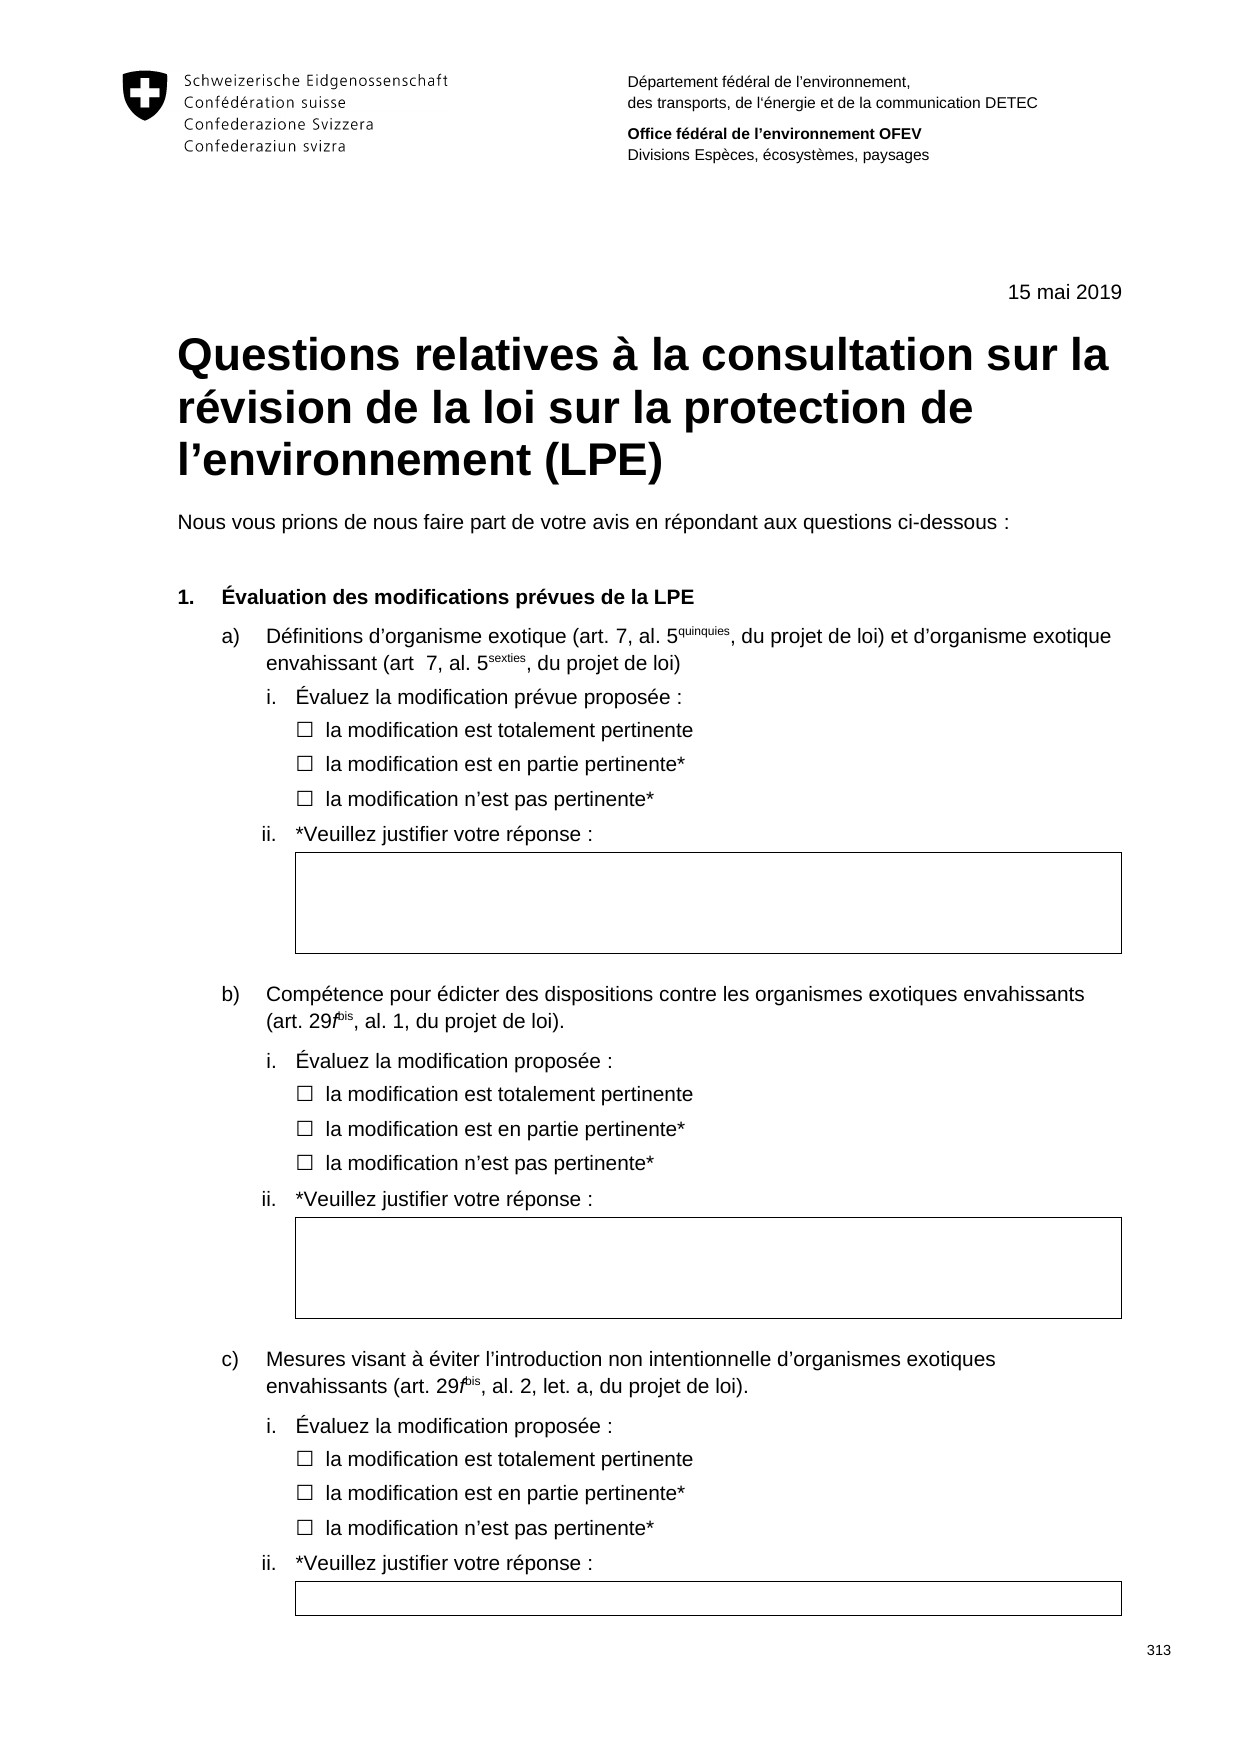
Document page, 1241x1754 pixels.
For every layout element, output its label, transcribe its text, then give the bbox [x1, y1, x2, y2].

table_header [296, 853, 1121, 953]
text la modification n’est pas pertinente* [177, 784, 1122, 812]
text la modification est totalement pertinente [177, 1079, 1122, 1108]
list Définitions d’organisme exotique (art. 7, al. 5quinquies, du projet de loi) et d’organisme exotique envahissant (art 7, al. 5sexties, du projet de loi) [221, 621, 1122, 675]
text la modification est en partie pertinente* [177, 1478, 1122, 1507]
text la modification est en partie pertinente* [177, 1114, 1122, 1142]
list Compétence pour édicter des dispositions contre les organismes exotiques envahissants (art. 29fbis, al. 1, du projet de loi). [221, 979, 1122, 1033]
list Évaluez la modification proposée : [277, 1410, 1122, 1437]
text la modification est totalement pertinente [177, 1444, 1122, 1472]
text Questions relatives à la consultation sur la révision de la loi sur la protection de l’environnement (LPE) [177, 327, 1122, 486]
table_header [296, 1582, 1121, 1615]
list *Veuillez justifier votre réponse : [277, 819, 1122, 846]
text la modification n’est pas pertinente* [177, 1513, 1122, 1541]
list Évaluez la modification prévue proposée : [277, 681, 1122, 708]
table_header [296, 1218, 1121, 1318]
text la modification n’est pas pertinente* [177, 1148, 1122, 1177]
text la modification est totalement pertinente [177, 715, 1122, 743]
list Évaluation des modifications prévues de la LPE [177, 581, 1122, 608]
text la modification est en partie pertinente* [177, 749, 1122, 778]
list Mesures visant à éviter l’introduction non intentionnelle d’organismes exotiques envahissants (art. 29fbis, al. 2, let. a, du projet de loi). [221, 1344, 1122, 1398]
picture [122, 70, 448, 152]
list *Veuillez justifier votre réponse : [277, 1548, 1122, 1575]
text 15 mai 2019 [177, 279, 1122, 303]
list *Veuillez justifier votre réponse : [277, 1183, 1122, 1210]
list Évaluez la modification proposée : [277, 1046, 1122, 1073]
text Nous vous prions de nous faire part de votre avis en répondant aux questions ci-dessous : [177, 509, 1122, 533]
